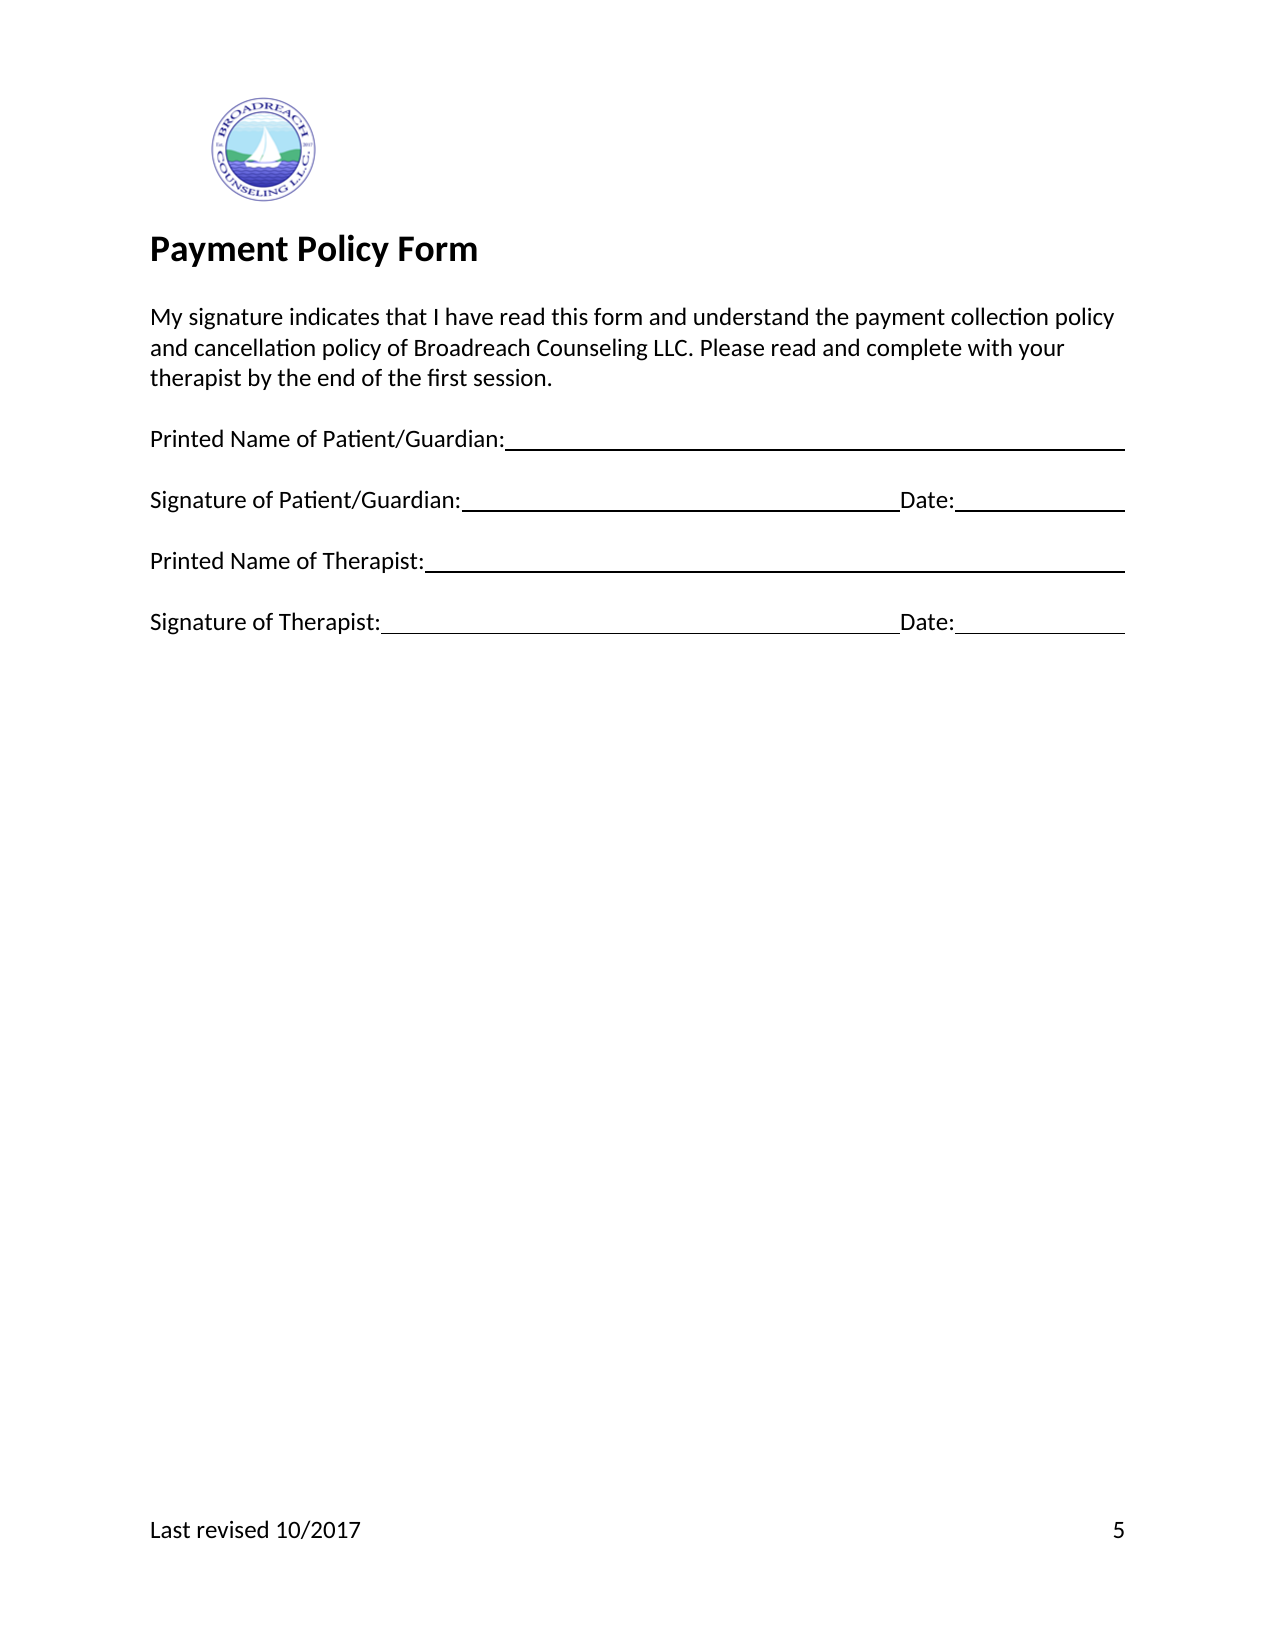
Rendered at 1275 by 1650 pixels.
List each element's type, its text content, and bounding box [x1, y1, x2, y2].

text Printed Name of Patient/Guardian: [150, 423, 1125, 454]
text Printed Name of Therapist: [150, 546, 1125, 576]
text Signature of Patient/Guardian: Date: [150, 484, 1125, 515]
picture [150, 75, 377, 225]
text Payment Policy Form [150, 225, 1125, 271]
text My signature indicates that I have read this form and understand the payment collection policy and cancellation policy of Broadreach Counseling LLC. Please read and complete with your therapist by the end of the first session. [150, 301, 1125, 393]
text Signature of Therapist: Date: [150, 607, 1125, 637]
